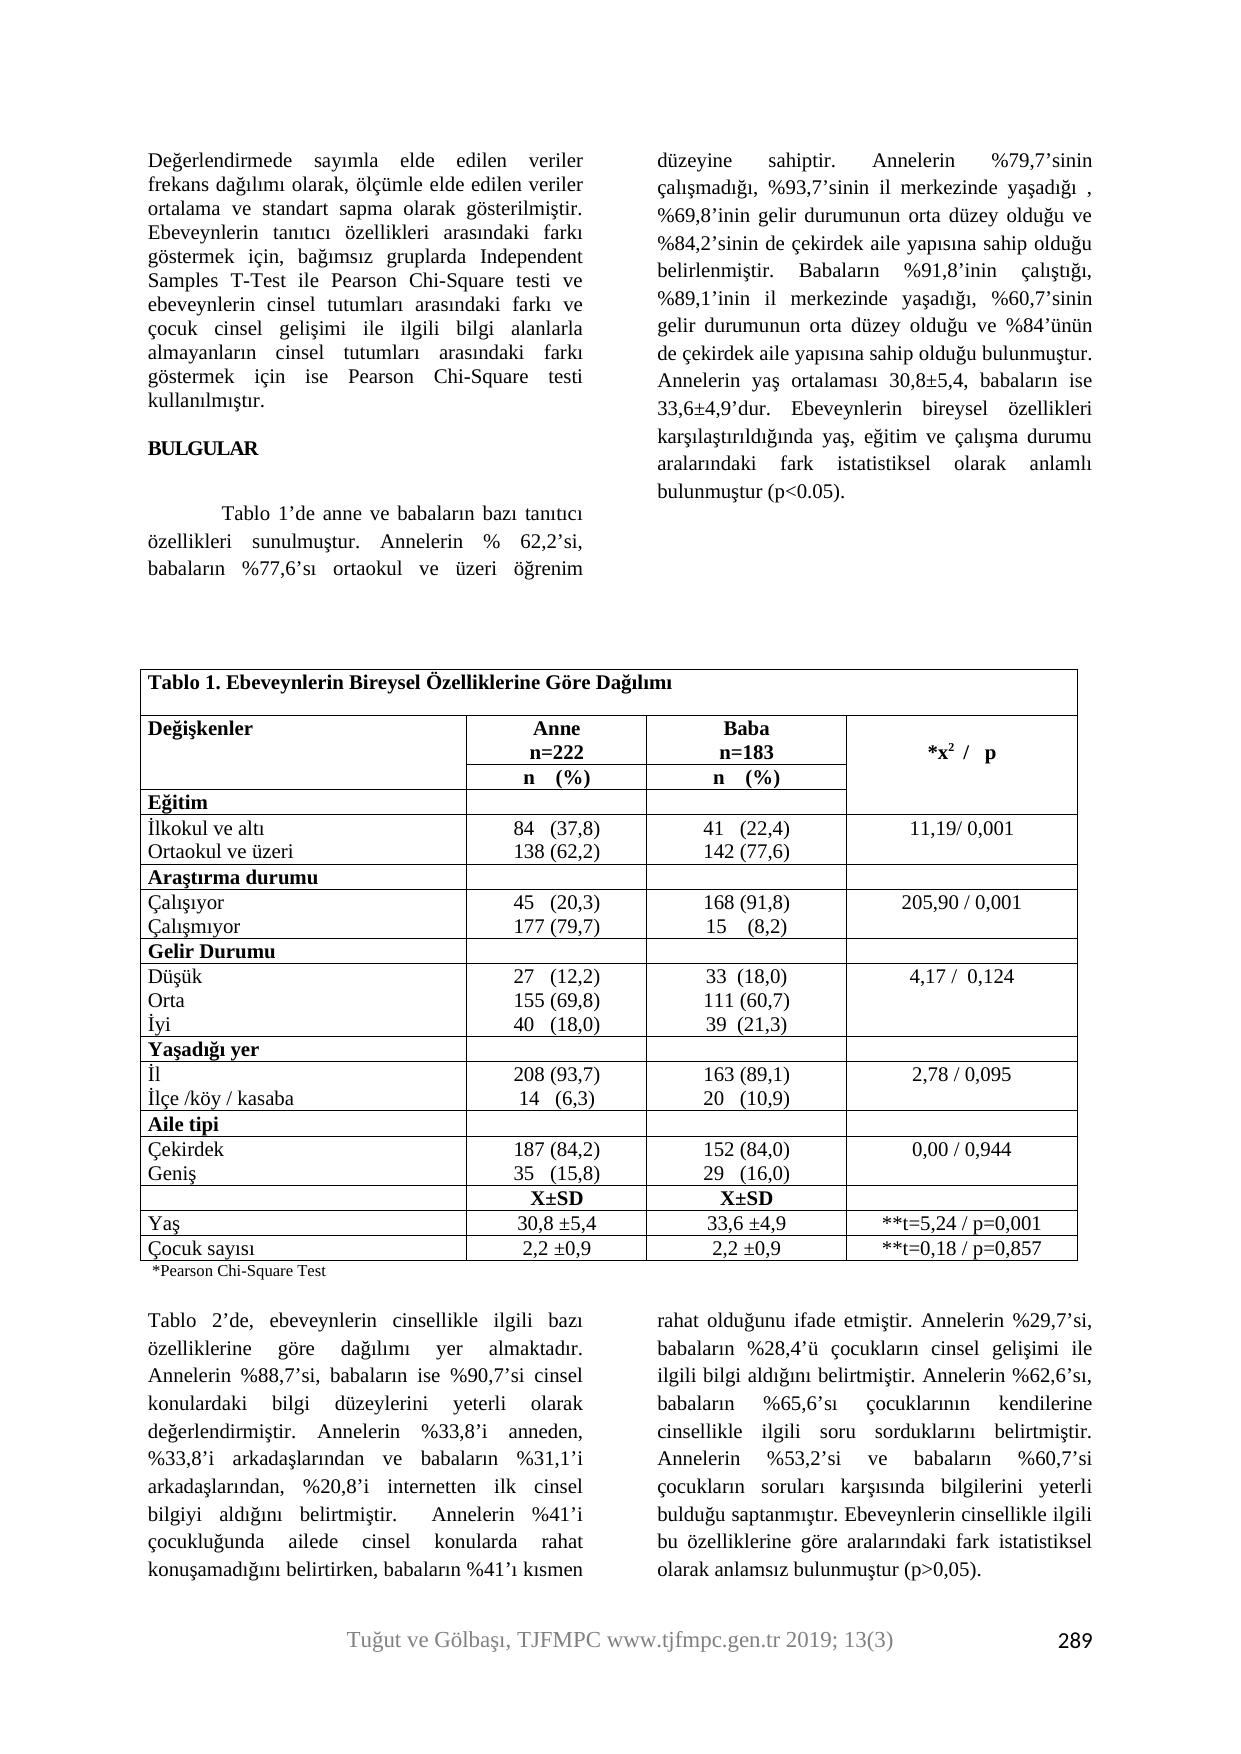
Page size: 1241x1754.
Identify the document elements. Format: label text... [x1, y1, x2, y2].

table_cell [847, 939, 1077, 963]
table_cell Çekirdek Geniş [141, 1137, 466, 1185]
table_cell **t=0,18 / p=0,857 [847, 1236, 1077, 1260]
table_cell 152 (84,0) 29 (16,0) [647, 1137, 846, 1185]
table_cell Yaşadığı yer [141, 1037, 466, 1061]
text Tablo 1’de anne ve babaların bazı tanıtıcı özellikleri sunulmuştur. Annelerin % 62,2’si, babaların %77,6’sı ortaokul ve üzeri öğrenim düzeyine sahiptir. Annelerin %79,7’sinin çalışmadığı, %93,7’sinin il merkezinde yaşadığı , %69,8’inin gelir durumunun orta düzey olduğu ve %84,2’sinin de çekirdek aile yapısına sahip olduğu belirlenmiştir. Babaların %91,8’inin çalıştığı, %89,1’inin il merkezinde yaşadığı, %60,7’sinin gelir durumunun orta düzey olduğu ve %84’ünün de çekirdek aile yapısına sahip olduğu bulunmuştur. Annelerin yaş ortalaması 30,8±5,4, babaların ise 33,6±4,9’dur. Ebeveynlerin bireysel özellikleri karşılaştırıldığında yaş, eğitim ve çalışma durumu aralarındaki fark istatistiksel olarak anlamlı bulunmuştur (p<0.05). [657, 148, 1093, 503]
table_cell İl İlçe /köy / kasaba [141, 1062, 466, 1110]
table_cell 187 (84,2) 35 (15,8) [467, 1137, 646, 1185]
table_cell [467, 1111, 646, 1136]
table_cell [647, 1037, 846, 1061]
table_cell 45 (20,3) 177 (79,7) [467, 890, 646, 938]
text Tablo 2’de, ebeveynlerin cinsellikle ilgili bazı özelliklerine göre dağılımı yer almaktadır. Annelerin %88,7’si, babaların ise %90,7’si cinsel konulardaki bilgi düzeylerini yeterli olarak değerlendirmiştir. Annelerin %33,8’i anneden, %33,8’i arkadaşlarından ve babaların %31,1’i arkadaşlarından, %20,8’i internetten ilk cinsel bilgiyi aldığını belirtmiştir. Annelerin %41’i çocukluğunda ailede cinsel konularda rahat konuşamadığını belirtirken, babaların %41’ı kısmen rahat olduğunu ifade etmiştir. Annelerin %29,7’si, babaların %28,4’ü çocukların cinsel gelişimi ile ilgili bilgi aldığını belirtmiştir. Annelerin %62,6’sı, babaların %65,6’sı çocuklarının kendilerine cinsellikle ilgili soru sorduklarını belirtmiştir. Annelerin %53,2’si ve babaların %60,7’si çocukların soruları karşısında bilgilerini yeterli bulduğu saptanmıştır. Ebeveynlerin cinsellikle ilgili bu özelliklerine göre aralarındaki fark istatistiksel olarak anlamsız bulunmuştur (p>0,05). [657, 1308, 1093, 1581]
table_cell [467, 1037, 646, 1061]
table_cell Yaş [141, 1211, 466, 1235]
table_cell [647, 865, 846, 889]
text *Pearson Chi-Square Test [148, 1261, 1093, 1280]
table_cell 11,19/ 0,001 [847, 815, 1077, 863]
table_cell Eğitim [141, 790, 466, 814]
table_cell [647, 1111, 846, 1136]
table_cell 84 (37,8) 138 (62,2) [467, 815, 646, 863]
table_cell 205,90 / 0,001 [847, 890, 1077, 938]
table_cell [647, 939, 846, 963]
table_cell n (%) [647, 765, 846, 789]
table_cell 33,6 ±4,9 [647, 1211, 846, 1235]
table_cell İlkokul ve altı Ortaokul ve üzeri [141, 815, 466, 863]
table_header Tablo 1. Ebeveynlerin Bireysel Özelliklerine Göre Dağılımı [141, 670, 1077, 715]
table_cell 2,2 ±0,9 [647, 1236, 846, 1260]
table_cell n (%) [467, 765, 646, 789]
table_cell [847, 1111, 1077, 1136]
table_cell 168 (91,8) 15 (8,2) [647, 890, 846, 938]
table_cell Değişkenler [141, 716, 466, 789]
table_cell Çocuk sayısı [141, 1236, 466, 1260]
text BULGULAR [148, 436, 583, 460]
table_cell [141, 1186, 466, 1210]
table_cell 163 (89,1) 20 (10,9) [647, 1062, 846, 1110]
table_cell [467, 939, 646, 963]
table_cell *x2 / p [847, 716, 1077, 814]
table_cell [847, 1037, 1077, 1061]
table_cell Düşük Orta İyi [141, 964, 466, 1036]
table_cell 30,8 ±5,4 [467, 1211, 646, 1235]
table_cell Aile tipi [141, 1111, 466, 1136]
table_cell 27 (12,2) 155 (69,8) 40 (18,0) [467, 964, 646, 1036]
table_cell X±SD [467, 1186, 646, 1210]
table_cell 208 (93,7) 14 (6,3) [467, 1062, 646, 1110]
table_cell 0,00 / 0,944 [847, 1137, 1077, 1185]
table_cell [847, 865, 1077, 889]
table_cell [467, 865, 646, 889]
table_cell Çalışıyor Çalışmıyor [141, 890, 466, 938]
table_cell **t=5,24 / p=0,001 [847, 1211, 1077, 1235]
table_cell [467, 790, 646, 814]
table_cell 4,17 / 0,124 [847, 964, 1077, 1036]
table_cell Anne n=222 [467, 716, 646, 764]
table_cell X±SD [647, 1186, 846, 1210]
table_cell Araştırma durumu [141, 865, 466, 889]
table_cell Gelir Durumu [141, 939, 466, 963]
table_cell 2,78 / 0,095 [847, 1062, 1077, 1110]
table_cell 41 (22,4) 142 (77,6) [647, 815, 846, 863]
table_cell Baba n=183 [647, 716, 846, 764]
text Tablo 2’de, ebeveynlerin cinsellikle ilgili bazı özelliklerine göre dağılımı yer almaktadır. Annelerin %88,7’si, babaların ise %90,7’si cinsel konulardaki bilgi düzeylerini yeterli olarak değerlendirmiştir. Annelerin %33,8’i anneden, %33,8’i arkadaşlarından ve babaların %31,1’i arkadaşlarından, %20,8’i internetten ilk cinsel bilgiyi aldığını belirtmiştir. Annelerin %41’i çocukluğunda ailede cinsel konularda rahat konuşamadığını belirtirken, babaların %41’ı kısmen rahat olduğunu ifade etmiştir. Annelerin %29,7’si, babaların %28,4’ü çocukların cinsel gelişimi ile ilgili bilgi aldığını belirtmiştir. Annelerin %62,6’sı, babaların %65,6’sı çocuklarının kendilerine cinsellikle ilgili soru sorduklarını belirtmiştir. Annelerin %53,2’si ve babaların %60,7’si çocukların soruları karşısında bilgilerini yeterli bulduğu saptanmıştır. Ebeveynlerin cinsellikle ilgili bu özelliklerine göre aralarındaki fark istatistiksel olarak anlamsız bulunmuştur (p>0,05). [148, 1308, 583, 1581]
table_cell 2,2 ±0,9 [467, 1236, 646, 1260]
table_cell [847, 1186, 1077, 1210]
table_cell [647, 790, 846, 814]
table_cell 33 (18,0) 111 (60,7) 39 (21,3) [647, 964, 846, 1036]
